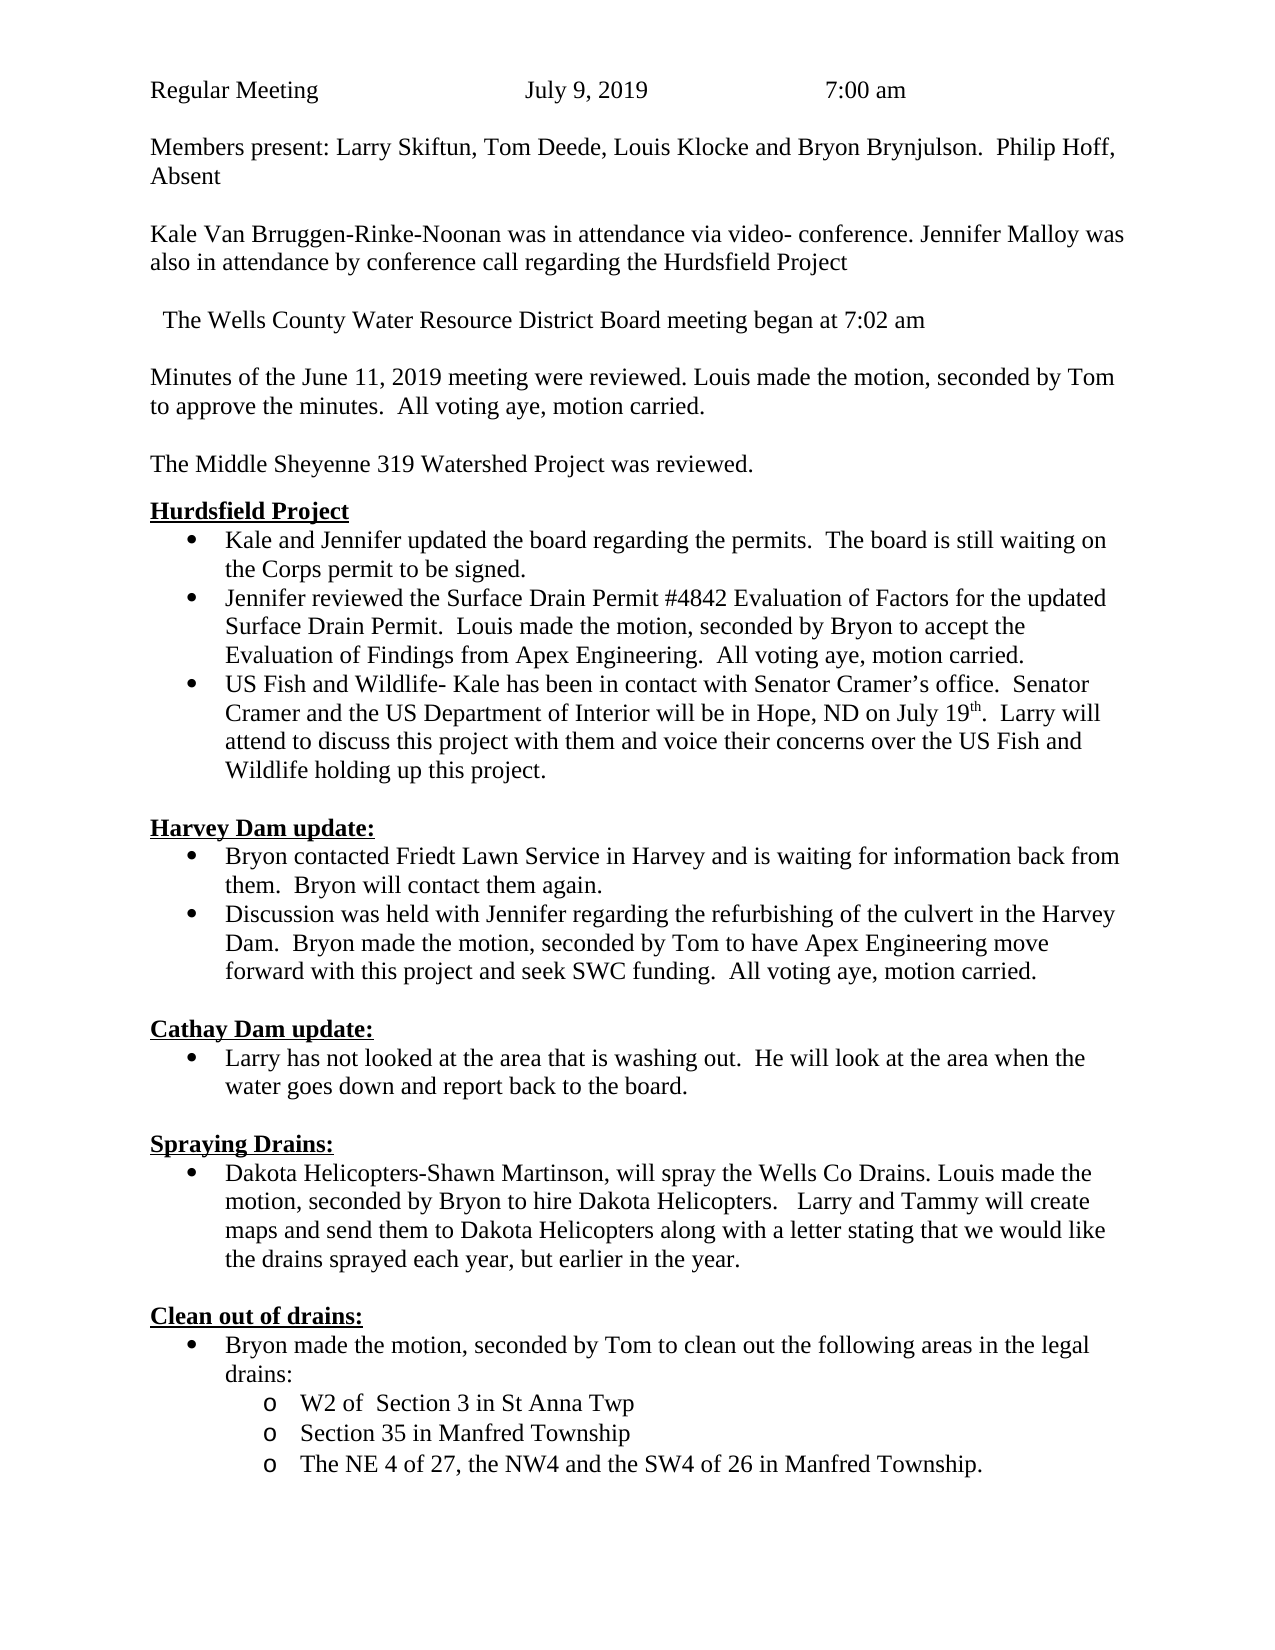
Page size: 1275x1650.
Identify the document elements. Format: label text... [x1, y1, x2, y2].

text Minutes of the June 11, 2019 meeting were reviewed. Louis made the motion, seconded by Tom to approve the minutes. All voting aye, motion carried. [150, 362, 1125, 420]
list Bryon contacted Friedt Lawn Service in Harvey and is waiting for information back from them. Bryon will contact them again. [187, 841, 1125, 899]
text The Wells County Water Resource District Board meeting began at 7:02 am [150, 305, 1125, 334]
list W2 of Section 3 in St Anna Twp [262, 1388, 1125, 1418]
text Clean out of drains: [150, 1301, 1125, 1330]
list US Fish and Wildlife- Kale has been in contact with Senator Cramer’s office. Senator Cramer and the US Department of Interior will be in Hope, ND on July 19th. Larry will attend to discuss this project with them and voice their concerns over the US Fish and Wildlife holding up this project. [187, 669, 1125, 784]
list Dakota Helicopters-Shawn Martinson, will spray the Wells Co Drains. Louis made the motion, seconded by Bryon to hire Dakota Helicopters. Larry and Tammy will create maps and send them to Dakota Helicopters along with a letter stating that we would like the drains sprayed each year, but earlier in the year. [187, 1158, 1125, 1273]
text Hurdsfield Project [150, 496, 1125, 525]
list Larry has not looked at the area that is washing out. He will look at the area when the water goes down and report back to the board. [187, 1043, 1125, 1100]
text The Middle Sheyenne 319 Watershed Project was reviewed. [150, 449, 1125, 477]
text Cathay Dam update: [150, 1014, 1125, 1043]
list Kale and Jennifer updated the board regarding the permits. The board is still waiting on the Corps permit to be signed. [187, 525, 1125, 583]
list Bryon made the motion, seconded by Tom to clean out the following areas in the legal drains: [187, 1330, 1125, 1388]
list Discussion was held with Jennifer regarding the refurbishing of the culvert in the Harvey Dam. Bryon made the motion, seconded by Tom to have Apex Engineering move forward with this project and seek SWC funding. All voting aye, motion carried. [187, 899, 1125, 985]
list The NE 4 of 27, the NW4 and the SW4 of 26 in Manfred Township. [262, 1449, 1125, 1480]
list Jennifer reviewed the Surface Drain Permit #4842 Evaluation of Factors for the updated Surface Drain Permit. Louis made the motion, seconded by Bryon to accept the Evaluation of Findings from Apex Engineering. All voting aye, motion carried. [187, 583, 1125, 669]
text Regular Meeting July 9, 2019 7:00 am [150, 75, 1125, 104]
text Harvey Dam update: [150, 813, 1125, 841]
list Section 35 in Manfred Township [262, 1418, 1125, 1449]
text Kale Van Brruggen-Rinke-Noonan was in attendance via video- conference. Jennifer Malloy was also in attendance by conference call regarding the Hurdsfield Project [150, 219, 1125, 276]
text Members present: Larry Skiftun, Tom Deede, Louis Klocke and Bryon Brynjulson. Philip Hoff, Absent [150, 132, 1125, 190]
text Spraying Drains: [150, 1129, 1125, 1158]
